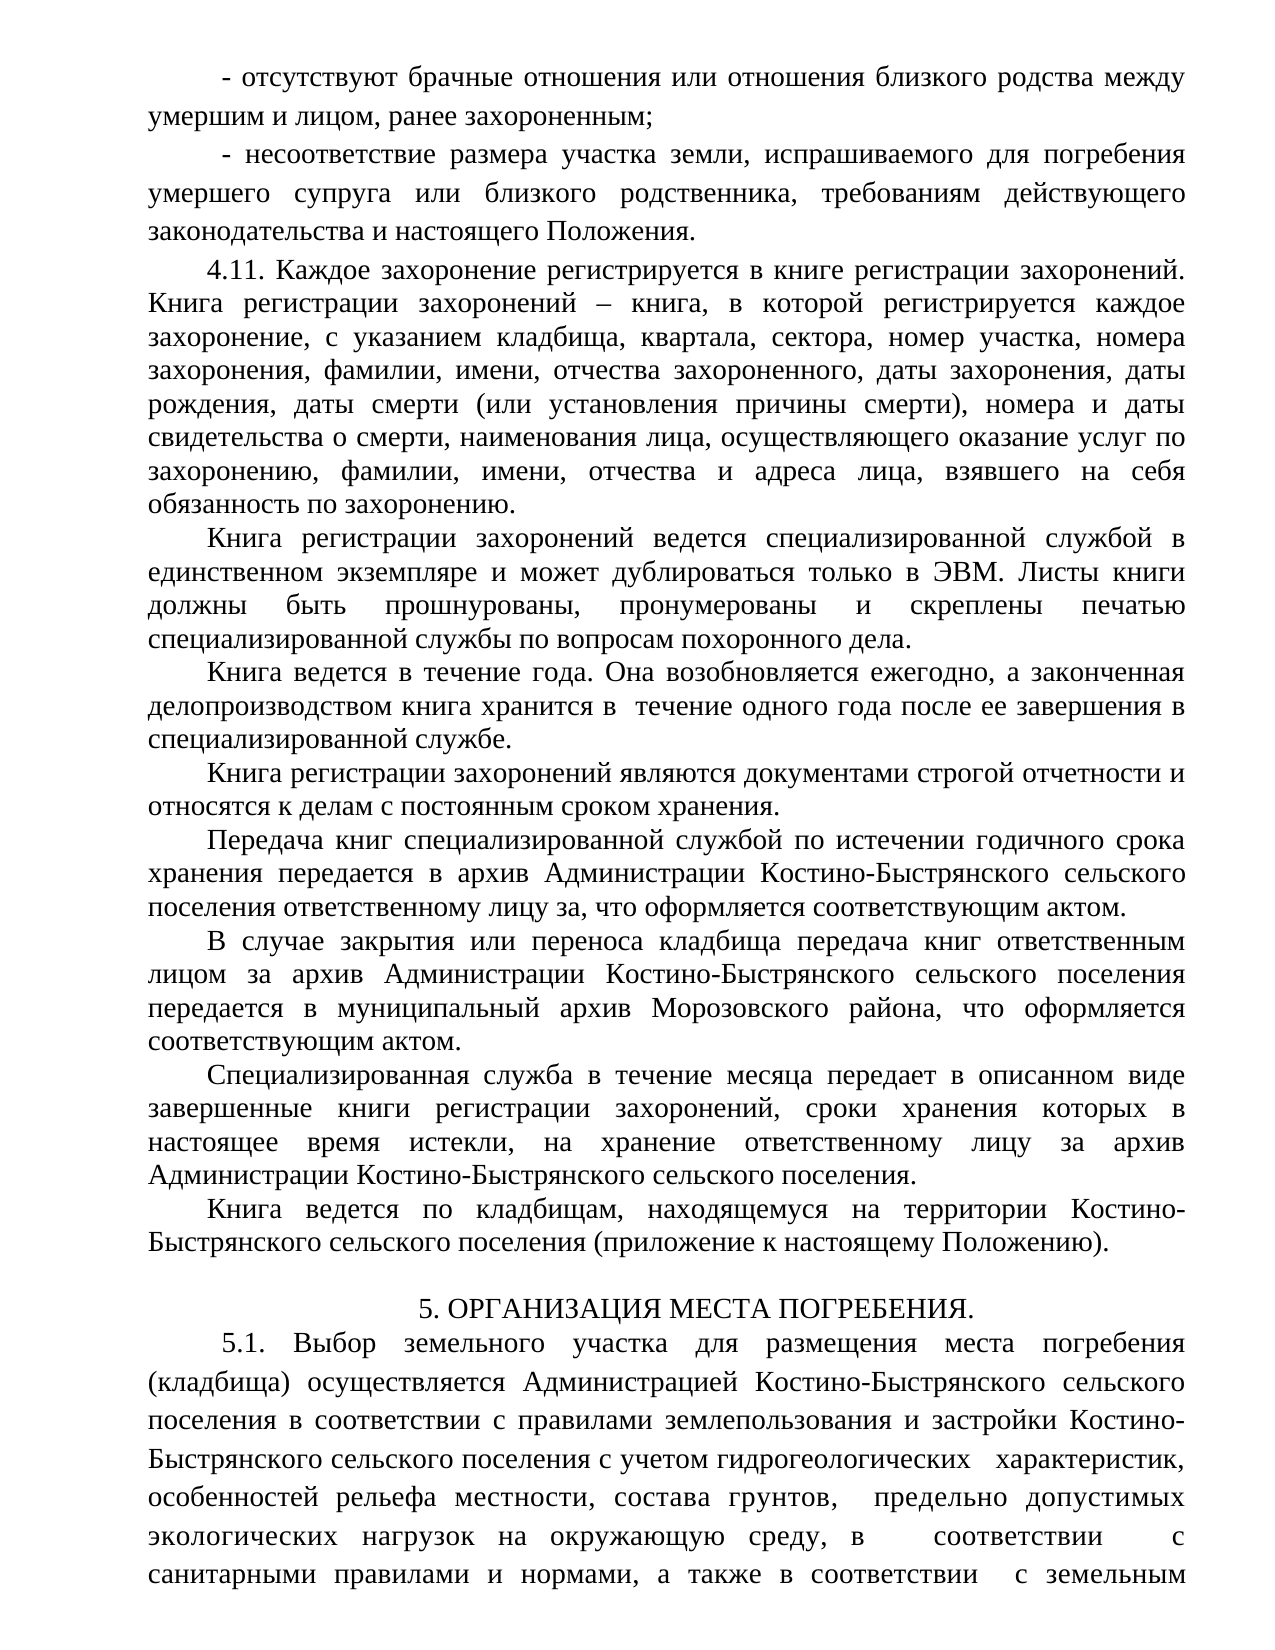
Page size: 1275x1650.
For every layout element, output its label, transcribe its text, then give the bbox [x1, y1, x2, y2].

text В случае закрытия или переноса кладбища передача книг ответственным лицом за архив Администрации Костино-Быстрянского сельского поселения передается в муниципальный архив Морозовского района, что оформляется соответствующим актом. [148, 923, 1186, 1057]
text Передача книг специализированной службой по истечении годичного срока хранения передается в архив Администрации Костино-Быстрянского сельского поселения ответственному лицу за, что оформляется соответствующим актом. [148, 822, 1186, 923]
text 4.11. Каждое захоронение регистрируется в книге регистрации захоронений. Книга регистрации захоронений – книга, в которой регистрируется каждое захоронение, с указанием кладбища, квартала, сектора, номер участка, номера захоронения, фамилии, имени, отчества захороненного, даты захоронения, даты рождения, даты смерти (или установления причины смерти), номера и даты свидетельства о смерти, наименования лица, осуществляющего оказание услуг по захоронению, фамилии, имени, отчества и адреса лица, взявшего на себя обязанность по захоронению. [148, 252, 1186, 520]
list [148, 1325, 1186, 1590]
text Книга регистрации захоронений ведется специализированной службой в единственном экземпляре и может дублироваться только в ЭВМ. Листы книги должны быть прошнурованы, пронумерованы и скреплены печатью специализированной службы по вопросам похоронного дела. [148, 520, 1186, 654]
text Книга регистрации захоронений являются документами строгой отчетности и относятся к делам с постоянным сроком хранения. [148, 755, 1186, 822]
text Специализированная служба в течение месяца передает в описанном виде завершенные книги регистрации захоронений, сроки хранения которых в настоящее время истекли, на хранение ответственному лицу за архив Администрации Костино-Быстрянского сельского поселения. [148, 1057, 1186, 1191]
text - отсутствуют брачные отношения или отношения близкого родства между умершим и лицом, ранее захороненным; [148, 59, 1186, 131]
text Книга ведется в течение года. Она возобновляется ежегодно, а законченная делопроизводством книга хранится в течение одного года после ее завершения в специализированной службе. [148, 654, 1186, 755]
text - несоответствие размера участка земли, испрашиваемого для погребения умершего супруга или близкого родственника, требованиям действующего законодательства и настоящего Положения. [148, 136, 1186, 247]
text Книга ведется по кладбищам, находящемуся на территории Костино-Быстрянского сельского поселения (приложение к настоящему Положению). [148, 1191, 1186, 1258]
text 5. ОРГАНИЗАЦИЯ МЕСТА ПОГРЕБЕНИЯ. [148, 1292, 1186, 1325]
